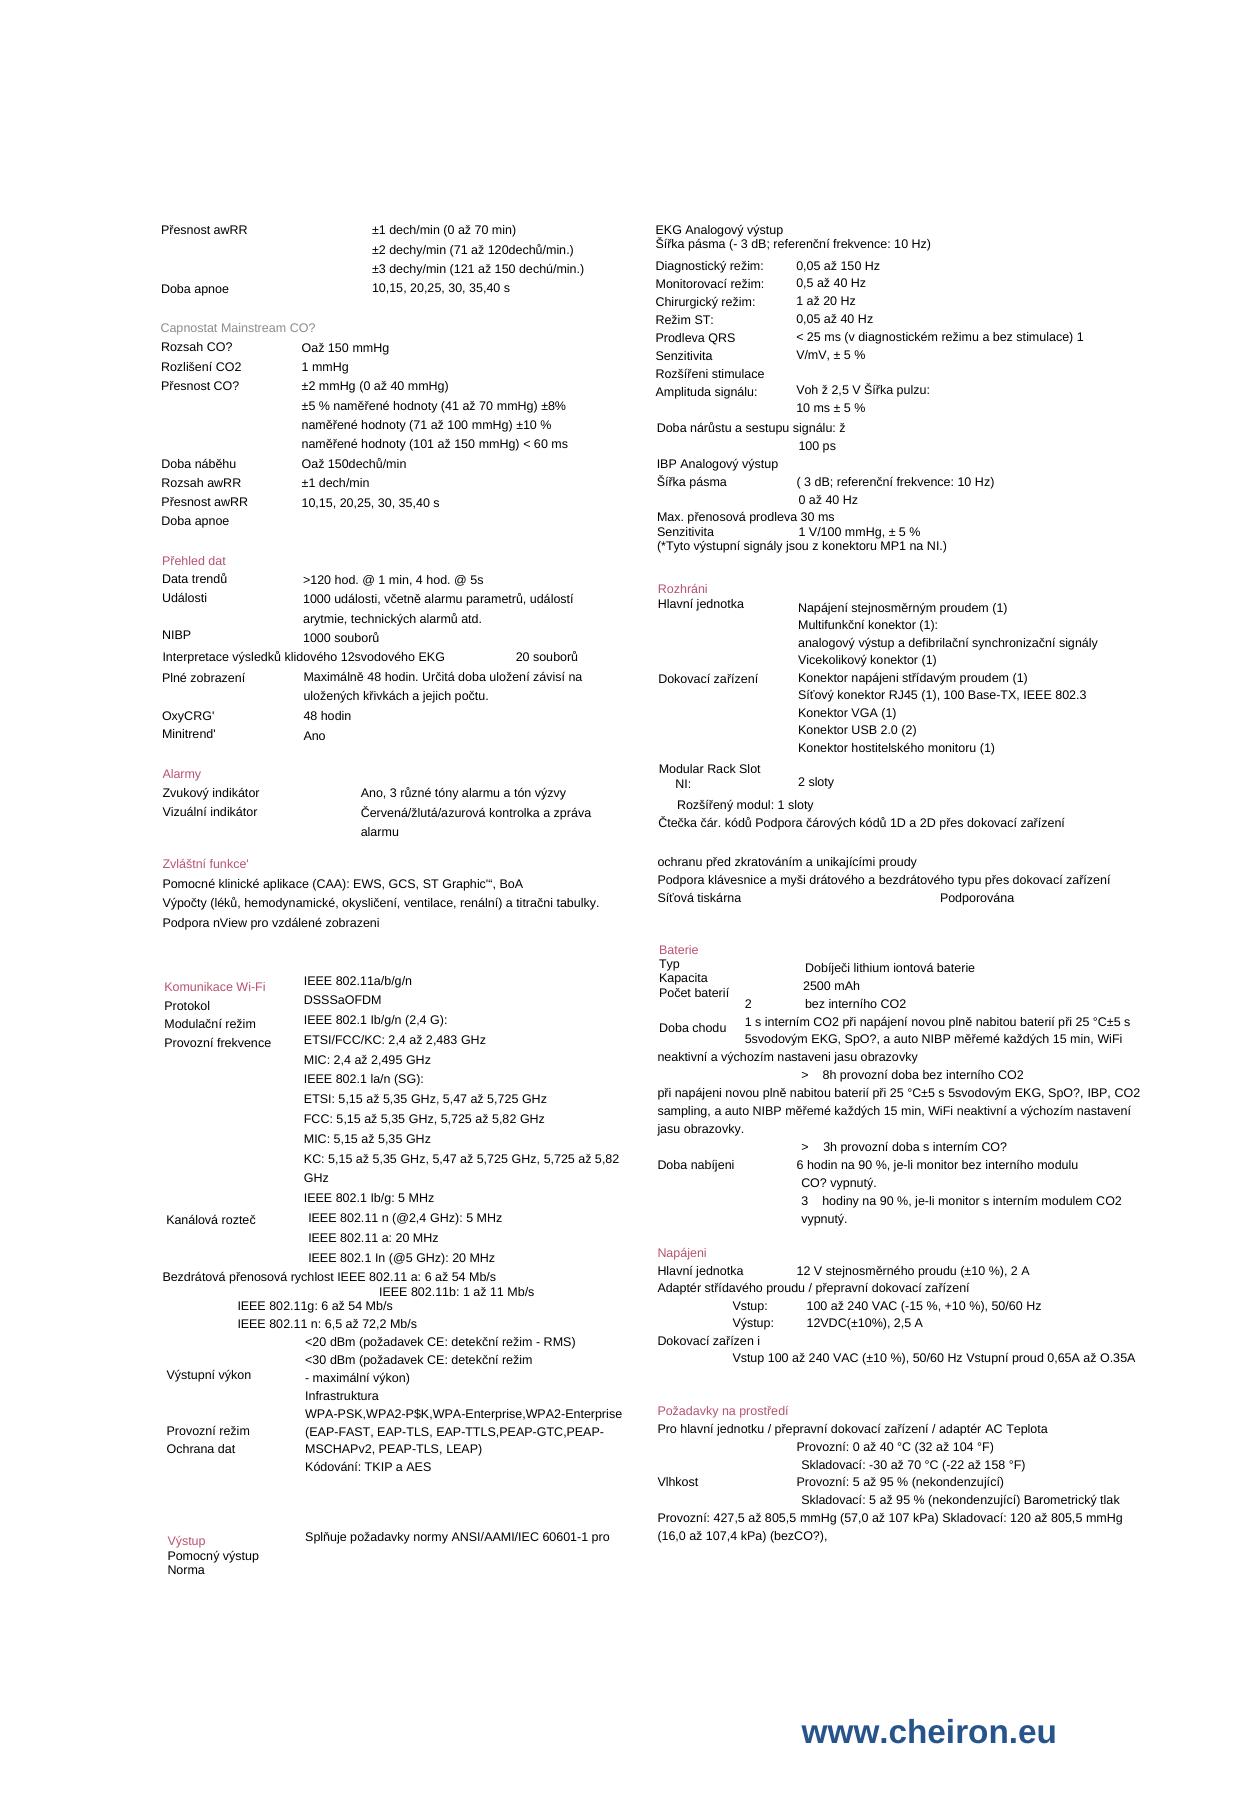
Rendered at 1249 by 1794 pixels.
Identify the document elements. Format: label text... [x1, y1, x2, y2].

list 3h provozní doba s interním CO? [801, 1140, 1142, 1154]
text Požadavky na prostředí [657, 1404, 1142, 1418]
text MIC: 2,4 až 2,495 GHz [162, 1052, 647, 1067]
text ETSI: 5,15 až 5,35 GHz, 5,47 až 5,725 GHz [162, 1092, 647, 1106]
text Kódování: TKIP a AES [162, 1460, 647, 1474]
text Síťová tiskárna Podporována [657, 891, 1142, 905]
text IEEE 802.11a/b/g/n [162, 973, 647, 988]
text IEEE 802.11g: 6 až 54 Mb/s [162, 1299, 647, 1313]
list hodiny na 90 %, je-li monitor s interním modulem CO2 vypnutý. [801, 1193, 1142, 1226]
text Vlhkost Provozní: 5 až 95 % (nekondenzující) [657, 1475, 1142, 1489]
text Hlavní jednotka 12 V stejnosměrného proudu (±10 %), 2 A [657, 1263, 1142, 1278]
text Výstup: 12VDC(±10%), 2,5 A [657, 1316, 1142, 1330]
text IEEE 802.11 n: 6,5 až 72,2 Mb/s [162, 1317, 647, 1331]
text IEEE 802.11 a: 20 MHz [308, 1231, 647, 1245]
text Vstup 100 až 240 VAC (±10 %), 50/60 Hz Vstupní proud 0,65A až O.35A [732, 1351, 1142, 1365]
text IEEE 802.1 In (@5 GHz): 20 MHz [308, 1250, 647, 1265]
text Napájeni [657, 1246, 1142, 1260]
text při napájeni novou plně nabitou baterií při 25 °C±5 s 5svodovým EKG, SpO?, IBP, CO2 sampling, a auto NIBP měřemé každých 15 min, WiFi neaktivní a výchozím nastavení jasu obrazovky. [657, 1086, 1142, 1136]
text Dokovací zařízen i [657, 1333, 1142, 1348]
text ETSI/FCC/KC: 2,4 až 2,483 GHz [162, 1033, 647, 1047]
text Doba nabíjeni 6 hodin na 90 %, je-li monitor bez interního modulu [657, 1158, 1142, 1172]
list 8h provozní doba bez interního CO2 [801, 1068, 1142, 1082]
text Dobíječi lithium iontová baterie 2500 mAh [716, 961, 1004, 993]
text Bezdrátová přenosová rychlost IEEE 802.11 a: 6 až 54 Mb/s [162, 1270, 647, 1284]
text <20 dBm (požadavek CE: detekční režim - RMS) [162, 1335, 647, 1349]
text IEEE 802.11 n (@2,4 GHz): 5 MHz [308, 1211, 647, 1225]
text Výpočty (léků, hemodynamické, okysličení, ventilace, renální) a titračni tabulky. [162, 896, 647, 911]
text Podpora klávesnice a myši drátového a bezdrátového typu přes dokovací zařízení [657, 873, 1142, 887]
list bez interního CO2 [657, 996, 1142, 1011]
text DSSSaOFDM [162, 993, 647, 1007]
text IEEE 802.1 Ib/g/n (2,4 G): [162, 1013, 647, 1027]
text Splňuje požadavky normy ANSI/AAMI/IEC 60601-1 pro ochranu před zkratováním a unikajícími proudy [657, 225, 1142, 869]
text CO? vypnutý. [801, 1176, 1142, 1190]
text IEEE 802.1 la/n (SG): [162, 1072, 647, 1087]
text Adaptér střídavého proudu / přepravní dokovací zařízení [657, 1281, 1142, 1295]
text FCC: 5,15 až 5,35 GHz, 5,725 až 5,82 GHz [162, 1112, 647, 1126]
text Zvláštní funkce' [162, 225, 647, 871]
text IEEE 802.11b: 1 až 11 Mb/s [379, 1284, 647, 1299]
text Splňuje požadavky normy ANSI/AAMI/IEC 60601-1 pro ochranu před zkratováním a unikajícími proudy [162, 1530, 647, 1544]
text Pro hlavní jednotku / přepravní dokovací zařízení / adaptér AC Teplota Provozní: 0 až 40 °C (32 až 104 °F) [657, 1422, 1142, 1454]
text KC: 5,15 až 5,35 GHz, 5,47 až 5,725 GHz, 5,725 až 5,82 GHz [162, 1151, 647, 1186]
text Infrastruktura [162, 1388, 647, 1403]
text Vstup: 100 až 240 VAC (-15 %, +10 %), 50/60 Hz [657, 1298, 1142, 1313]
text Pomocné klinické aplikace (CAA): EWS, GCS, ST Graphic'“, BoA [162, 876, 647, 891]
text Podpora nView pro vzdálené zobrazeni [162, 916, 647, 930]
text - maximální výkon) [162, 1371, 647, 1385]
text Skladovací: -30 až 70 °C (-22 až 158 °F) [801, 1457, 1142, 1472]
text IEEE 802.1 Ib/g: 5 MHz [162, 1191, 647, 1205]
text 1 s interním CO2 při napájení novou plně nabitou baterií při 25 °C±5 s 5svodovým EKG, SpO?, a auto NIBP měřemé každých 15 min, WiFi neaktivní a výchozím nastaveni jasu obrazovky [657, 1014, 1142, 1064]
text <30 dBm (požadavek CE: detekční režim [162, 1353, 647, 1367]
text WPA-PSK,WPA2-P$K,WPA-Enterprise,WPA2-Enterprise (EAP-FAST, EAP-TLS, EAP-TTLS,PEAP-GTC,PEAP-MSCHAPv2, PEAP-TLS, LEAP) [162, 1406, 647, 1457]
text Skladovací: 5 až 95 % (nekondenzující) Barometrický tlak Provozní: 427,5 až 805,5 mmHg (57,0 až 107 kPa) Skladovací: 120 až 805,5 mmHg (16,0 až 107,4 kPa) (bezCO?), [657, 1493, 1142, 1543]
text MIC: 5,15 až 5,35 GHz [162, 1132, 647, 1146]
